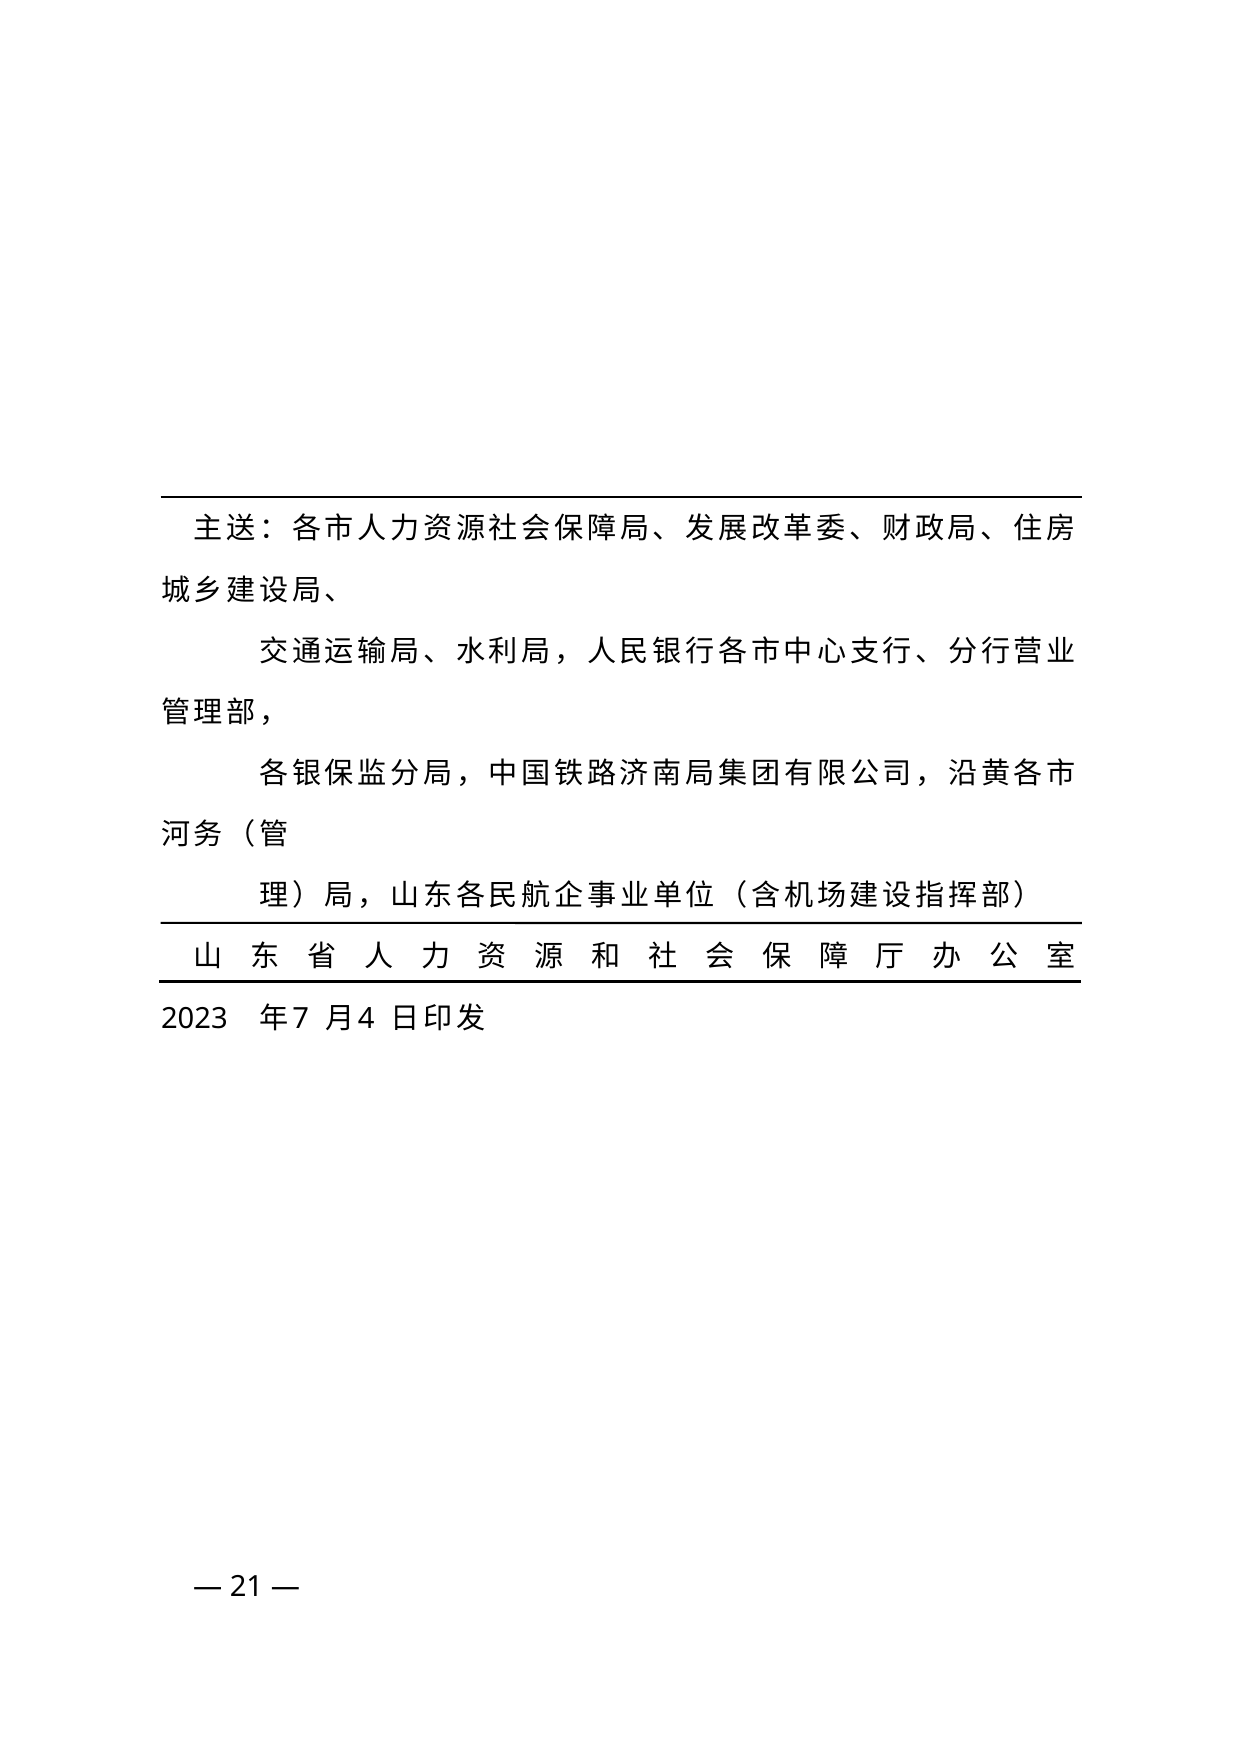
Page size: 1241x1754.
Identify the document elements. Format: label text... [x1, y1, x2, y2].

text 山东省人力资源和社会保障厅办公室 2023年7月4日印发 [161, 983, 1079, 1046]
text 山东省人力资源和社会保障厅办公室 2023年7月4日印发 [161, 924, 1079, 980]
text 理）局，山东各民航企事业单位（含机场建设指挥部） [161, 862, 1079, 921]
text 各银保监分局，中国铁路济南局集团有限公司，沿黄各市河务（管 [161, 740, 1079, 862]
text 交通运输局、水利局，人民银行各市中心支行、分行营业管理部， [161, 618, 1079, 740]
text 主送：各市人力资源社会保障局、发展改革委、财政局、住房城乡建设局、 [161, 498, 1079, 618]
